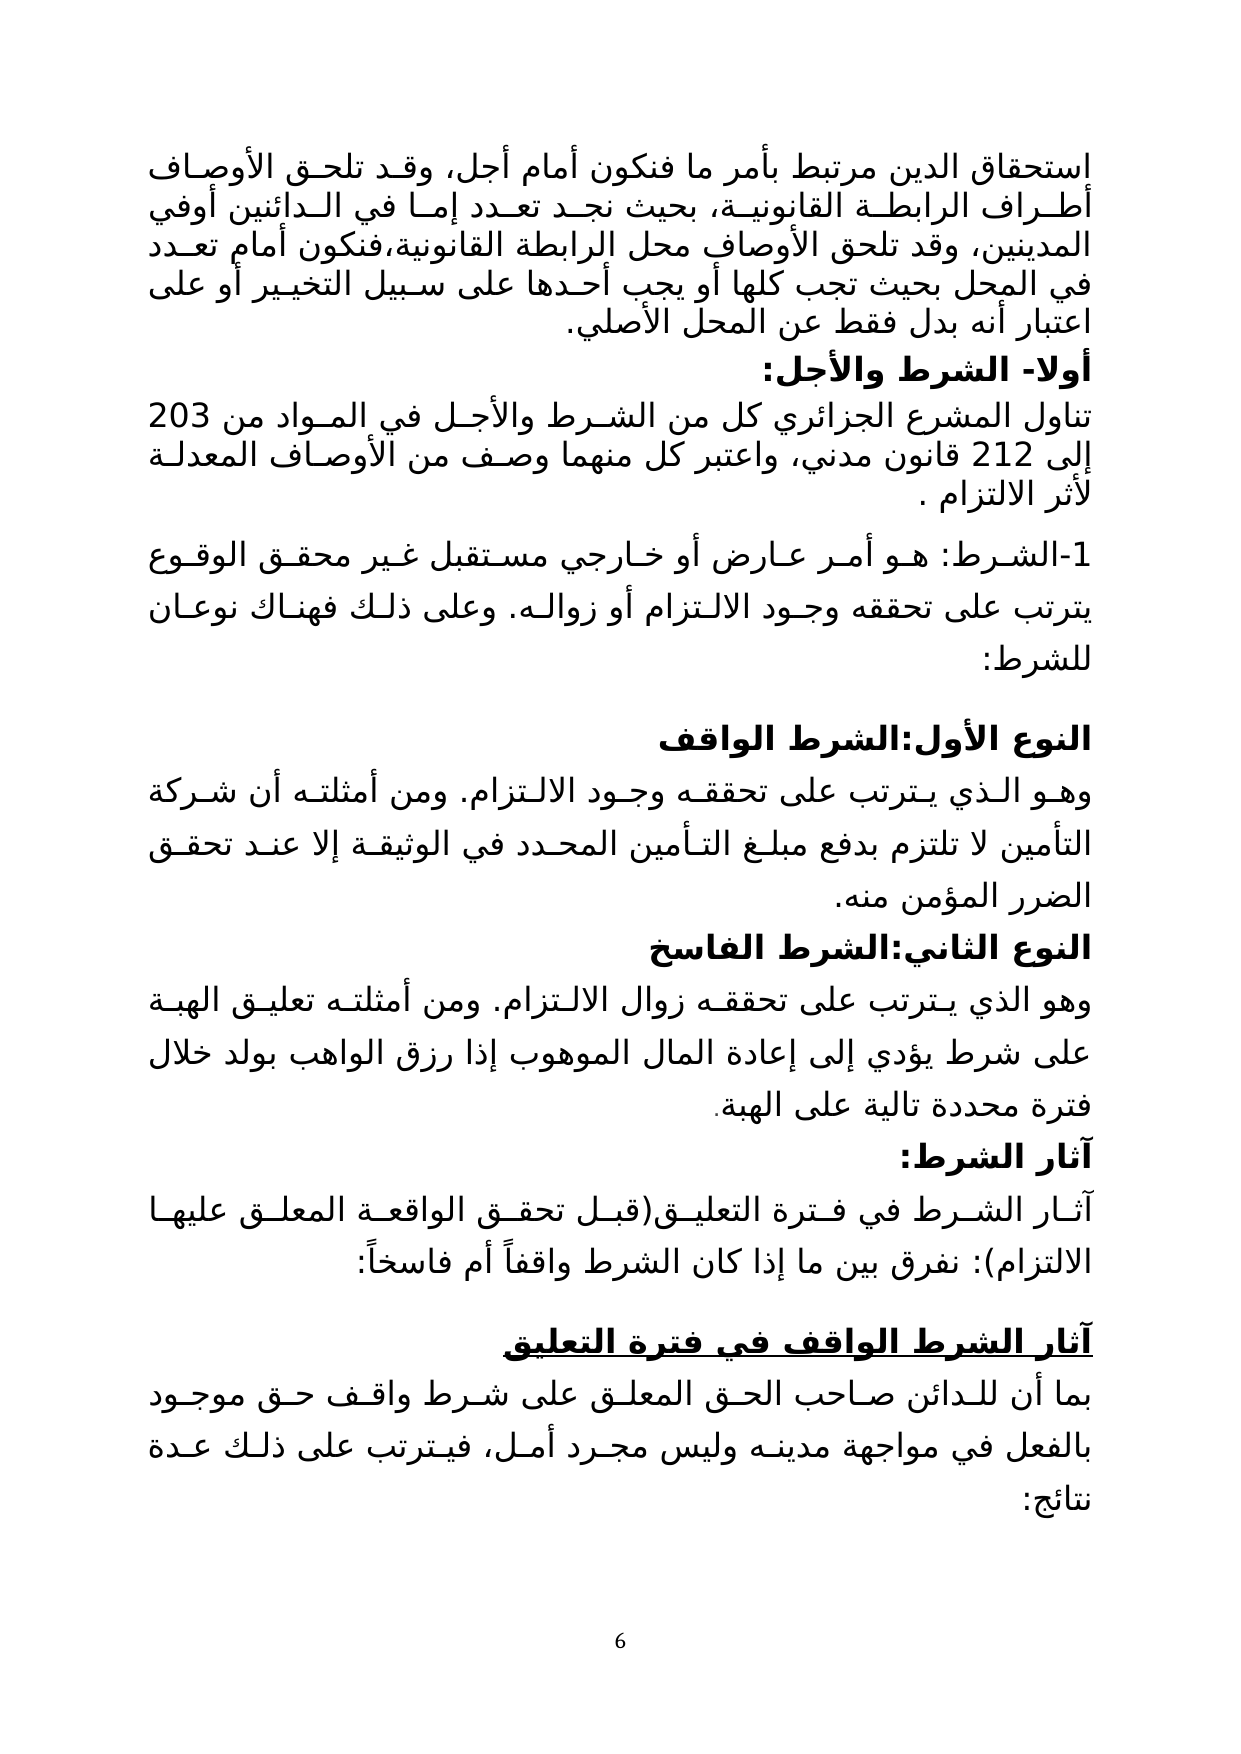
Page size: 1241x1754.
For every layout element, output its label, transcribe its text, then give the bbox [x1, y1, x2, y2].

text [148, 148, 1093, 342]
text وهو الذي يترتب على تحققه زوال الالتزام. ومن أمثلته تعليق الهبة على شرط يؤدي إلى إعادة المال الموهوب إذا رزق الواهب بولد خلال فترة محددة تالية على الهبة. [148, 967, 1093, 1124]
text النوع الأول:الشرط الواقف [148, 706, 1093, 758]
text النوع الثاني:الشرط الفاسخ [148, 915, 1093, 967]
text آثار الشرط: [148, 1124, 1093, 1177]
text بما أن للدائن صاحب الحق المعلق على شرط واقف حق موجود بالفعل في مواجهة مدينه وليس مجرد أمل، فيترتب على ذلك عدة نتائج: [148, 1361, 1093, 1518]
text تناول المشرع الجزائري كل من الشرط والأجل في المواد من 203 إلى 212 قانون مدني، واعتبر كل منهما وصف من الأوصاف المعدلة لأثر الالتزام . [148, 397, 1093, 513]
text أولا- الشرط والأجل: [148, 350, 1093, 389]
text آثار الشرط في فترة التعليق(قبل تحقق الواقعة المعلق عليها الالتزام): نفرق بين ما إذا كان الشرط واقفاً أم فاسخاً: [148, 1177, 1093, 1281]
text 1-الشرط: هو أمر عارض أو خارجي مستقبل غير محقق الوقوع يترتب على تحققه وجود الالتزام أو زواله. وعلى ذلك فهناك نوعان للشرط: [148, 522, 1093, 678]
text وهو الذي يترتب على تحققه وجود الالتزام. ومن أمثلته أن شركة التأمين لا تلتزم بدفع مبلغ التأمين المحدد في الوثيقة إلا عند تحقق الضرر المؤمن منه. [148, 758, 1093, 915]
text آثار الشرط الواقف في فترة التعليق [148, 1309, 1093, 1361]
